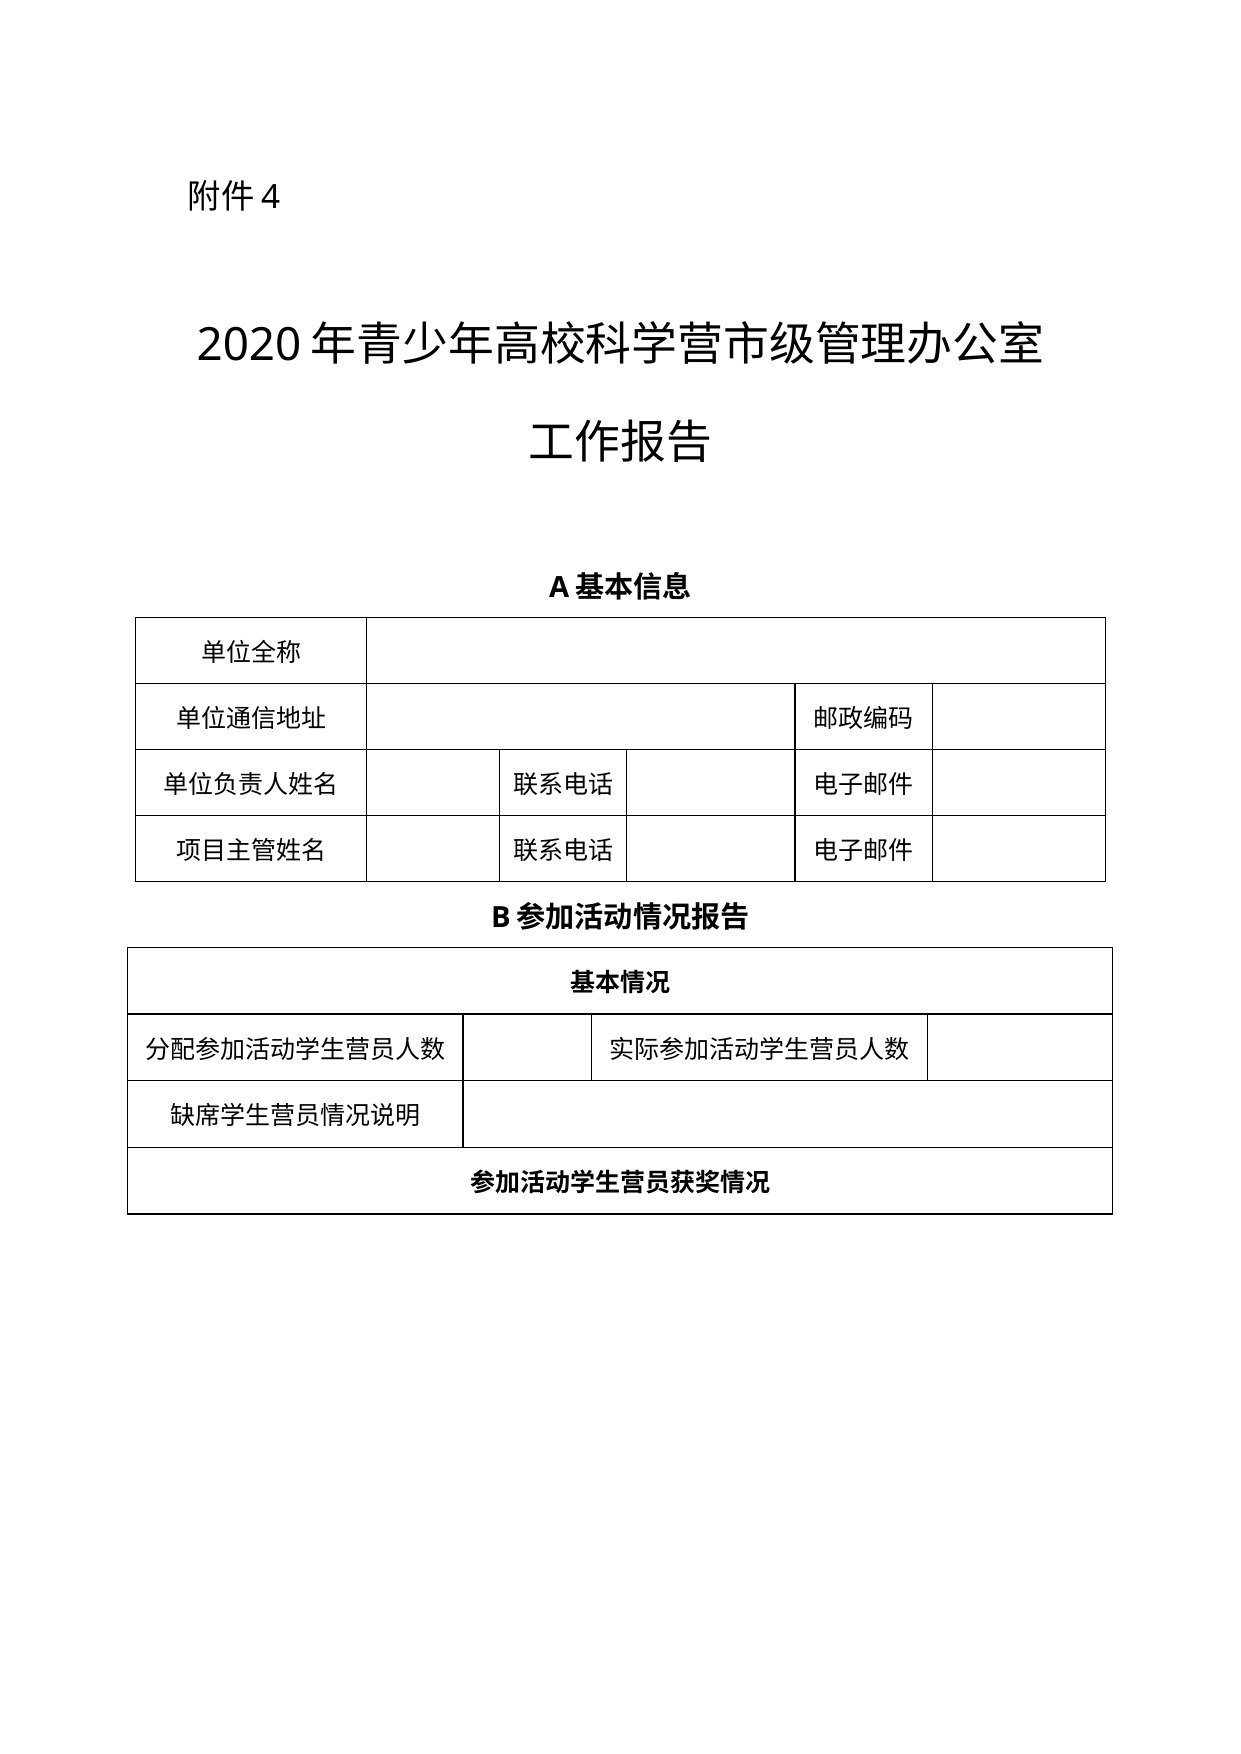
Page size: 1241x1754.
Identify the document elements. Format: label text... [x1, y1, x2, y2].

table_cell 分配参加活动学生营员人数 [128, 1015, 462, 1080]
table_cell [367, 816, 499, 881]
table_cell [464, 1015, 591, 1080]
text A基本信息 [187, 552, 1053, 617]
text 工作报告 [187, 389, 1053, 487]
table_cell 电子邮件 [796, 816, 932, 881]
table_cell 联系电话 [500, 816, 626, 881]
table_cell 单位负责人姓名 [136, 750, 366, 815]
table_cell 单位通信地址 [136, 684, 366, 749]
table_cell 实际参加活动学生营员人数 [592, 1015, 927, 1080]
table_cell [627, 816, 794, 881]
table_cell [464, 1081, 1112, 1146]
table_cell [627, 750, 794, 815]
text 2020年青少年高校科学营市级管理办公室 [187, 292, 1053, 389]
table_cell [933, 684, 1105, 749]
table_cell 联系电话 [500, 750, 626, 815]
table_cell [933, 816, 1105, 881]
table_header 基本情况 [128, 948, 1112, 1013]
table_cell [928, 1015, 1112, 1080]
table_header 单位全称 [136, 618, 366, 683]
text 附件4 [187, 162, 1053, 227]
table_cell 参加活动学生营员获奖情况 [128, 1148, 1112, 1213]
table_header [367, 618, 1105, 683]
table_cell 电子邮件 [796, 750, 932, 815]
table_cell 邮政编码 [796, 684, 932, 749]
table_cell [367, 684, 794, 749]
table_cell [367, 750, 499, 815]
text B参加活动情况报告 [187, 882, 1053, 947]
table_cell 项目主管姓名 [136, 816, 366, 881]
table_cell [933, 750, 1105, 815]
table_cell 缺席学生营员情况说明 [128, 1081, 462, 1146]
